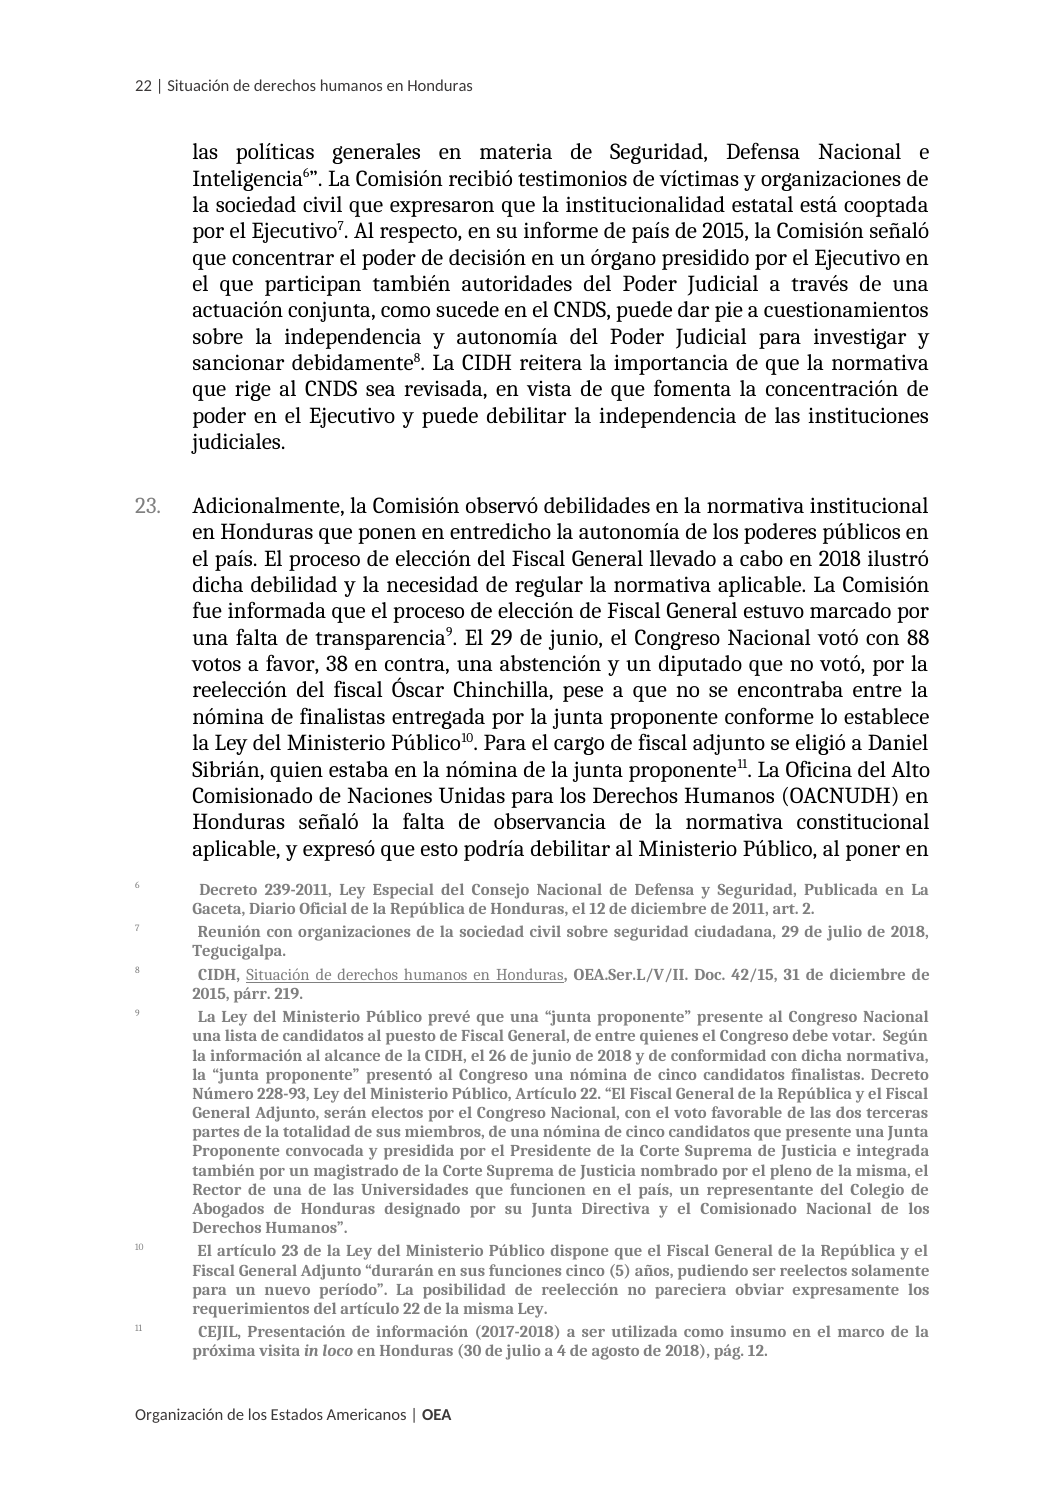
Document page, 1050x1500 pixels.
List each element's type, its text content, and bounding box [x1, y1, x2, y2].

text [135, 139, 930, 455]
text Adicionalmente, la Comisión observó debilidades en la normativa institucional en Honduras que ponen en entredicho la autonomía de los poderes públicos en el país. El proceso de elección del Fiscal General llevado a cabo en 2018 ilustró dicha debilidad y la necesidad de regular la normativa aplicable. La Comisión fue informada que el proceso de elección de Fiscal General estuvo marcado por una falta de transparencia. El 29 de junio, el Congreso Nacional votó con 88 votos a favor, 38 en contra, una abstención y un diputado que no votó, por la reelección del fiscal Óscar Chinchilla, pese a que no se encontraba entre la nómina de finalistas entregada por la junta proponente conforme lo establece la Ley del Ministerio Público. Para el cargo de fiscal adjunto se eligió a Daniel Sibrián, quien estaba en la nómina de la junta proponente. La Oficina del Alto Comisionado de Naciones Unidas para los Derechos Humanos (OACNUDH) en Honduras señaló la falta de observancia de la normativa constitucional aplicable, y expresó que esto podría debilitar al Ministerio Público, al poner en duda el apego a la normativa en sus procesos de nombramiento. Este tipo de situación impide que la población recupere la confianza en las instituciones públicas, en detrimento del Estado de Derecho. [135, 493, 930, 862]
